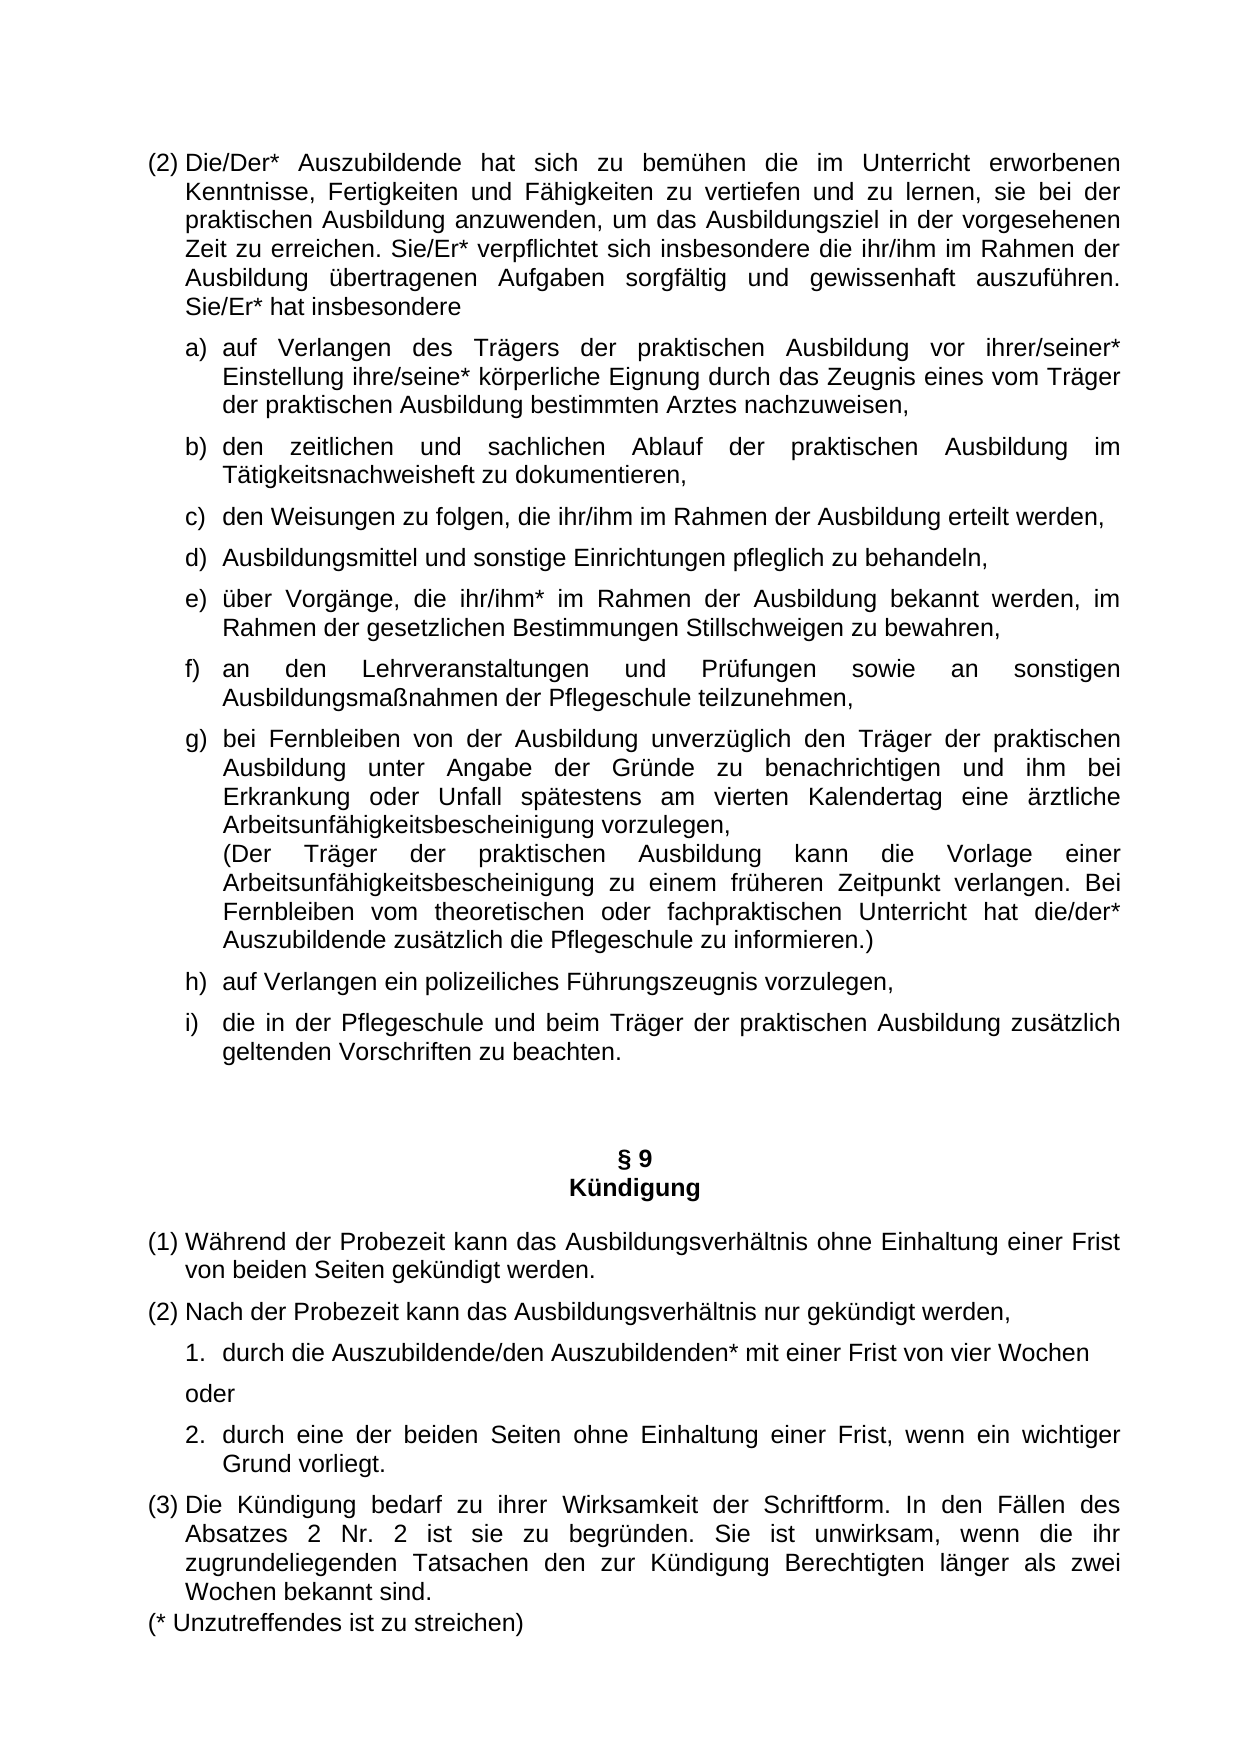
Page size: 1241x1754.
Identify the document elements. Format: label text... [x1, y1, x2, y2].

list Nach der Probezeit kann das Ausbildungsverhältnis nur gekündigt werden, [148, 1296, 1122, 1325]
subtitle Kündigung [148, 1173, 1122, 1201]
list Die Kündigung bedarf zu ihrer Wirksamkeit der Schriftform. In den Fällen des Absatzes 2 Nr. 2 ist sie zu begründen. Sie ist unwirksam, wenn die ihr zugrundeliegenden Tatsachen den zur Kündigung Berechtigten länger als zwei Wochen bekannt sind. [148, 1490, 1122, 1605]
list den Weisungen zu folgen, die ihr/ihm im Rahmen der Ausbildung erteilt werden, [185, 501, 1122, 530]
list über Vorgänge, die ihr/ihm* im Rahmen der Ausbildung bekannt werden, im Rahmen der gesetzlichen Bestimmungen Stillschweigen zu bewahren, [185, 584, 1122, 641]
list Während der Probezeit kann das Ausbildungsverhältnis ohne Einhaltung einer Frist von beiden Seiten gekündigt werden. [148, 1226, 1122, 1284]
list auf Verlangen des Trägers der praktischen Ausbildung vor ihrer/seiner* Einstellung ihre/seine* körperliche Eignung durch das Zeugnis eines vom Träger der praktischen Ausbildung bestimmten Arztes nachzuweisen, [185, 333, 1122, 419]
text (Der Träger der praktischen Ausbildung kann die Vorlage einer Arbeitsunfähigkeitsbescheinigung zu einem früheren Zeitpunkt verlangen. Bei Fernbleiben vom theoretischen oder fachpraktischen Unterricht hat die/der* Auszubildende zusätzlich die Pflegeschule zu informieren.) [223, 839, 1122, 954]
list bei Fernbleiben von der Ausbildung unverzüglich den Träger der praktischen Ausbildung unter Angabe der Gründe zu benachrichtigen und ihm bei Erkrankung oder Unfall spätestens am vierten Kalendertag eine ärztliche Arbeitsunfähigkeitsbescheinigung vorzulegen, [185, 724, 1122, 839]
list an den Lehrveranstaltungen und Prüfungen sowie an sonstigen Ausbildungsmaßnahmen der Pflegeschule teilzunehmen, [185, 654, 1122, 711]
list oder [185, 1379, 1122, 1408]
list Die/Der* Auszubildende hat sich zu bemühen die im Unterricht erworbenen Kenntnisse, Fertigkeiten und Fähigkeiten zu vertiefen und zu lernen, sie bei der praktischen Ausbildung anzuwenden, um das Ausbildungsziel in der vorgesehenen Zeit zu erreichen. Sie/Er* verpflichtet sich insbesondere die ihr/ihm im Rahmen der Ausbildung übertragenen Aufgaben sorgfältig und gewissenhaft auszuführen. Sie/Er* hat insbesondere [148, 148, 1122, 320]
text § 9 [148, 1144, 1122, 1173]
list durch eine der beiden Seiten ohne Einhaltung einer Frist, wenn ein wichtiger Grund vorliegt. [185, 1420, 1122, 1478]
list Ausbildungsmittel und sonstige Einrichtungen pfleglich zu behandeln, [185, 543, 1122, 571]
list auf Verlangen ein polizeiliches Führungszeugnis vorzulegen, [185, 966, 1122, 995]
list die in der Pflegeschule und beim Träger der praktischen Ausbildung zusätzlich geltenden Vorschriften zu beachten. [185, 1008, 1122, 1065]
list durch die Auszubildende/den Auszubildenden* mit einer Frist von vier Wochen [185, 1338, 1122, 1366]
list den zeitlichen und sachlichen Ablauf der praktischen Ausbildung im Tätigkeitsnachweisheft zu dokumentieren, [185, 431, 1122, 489]
